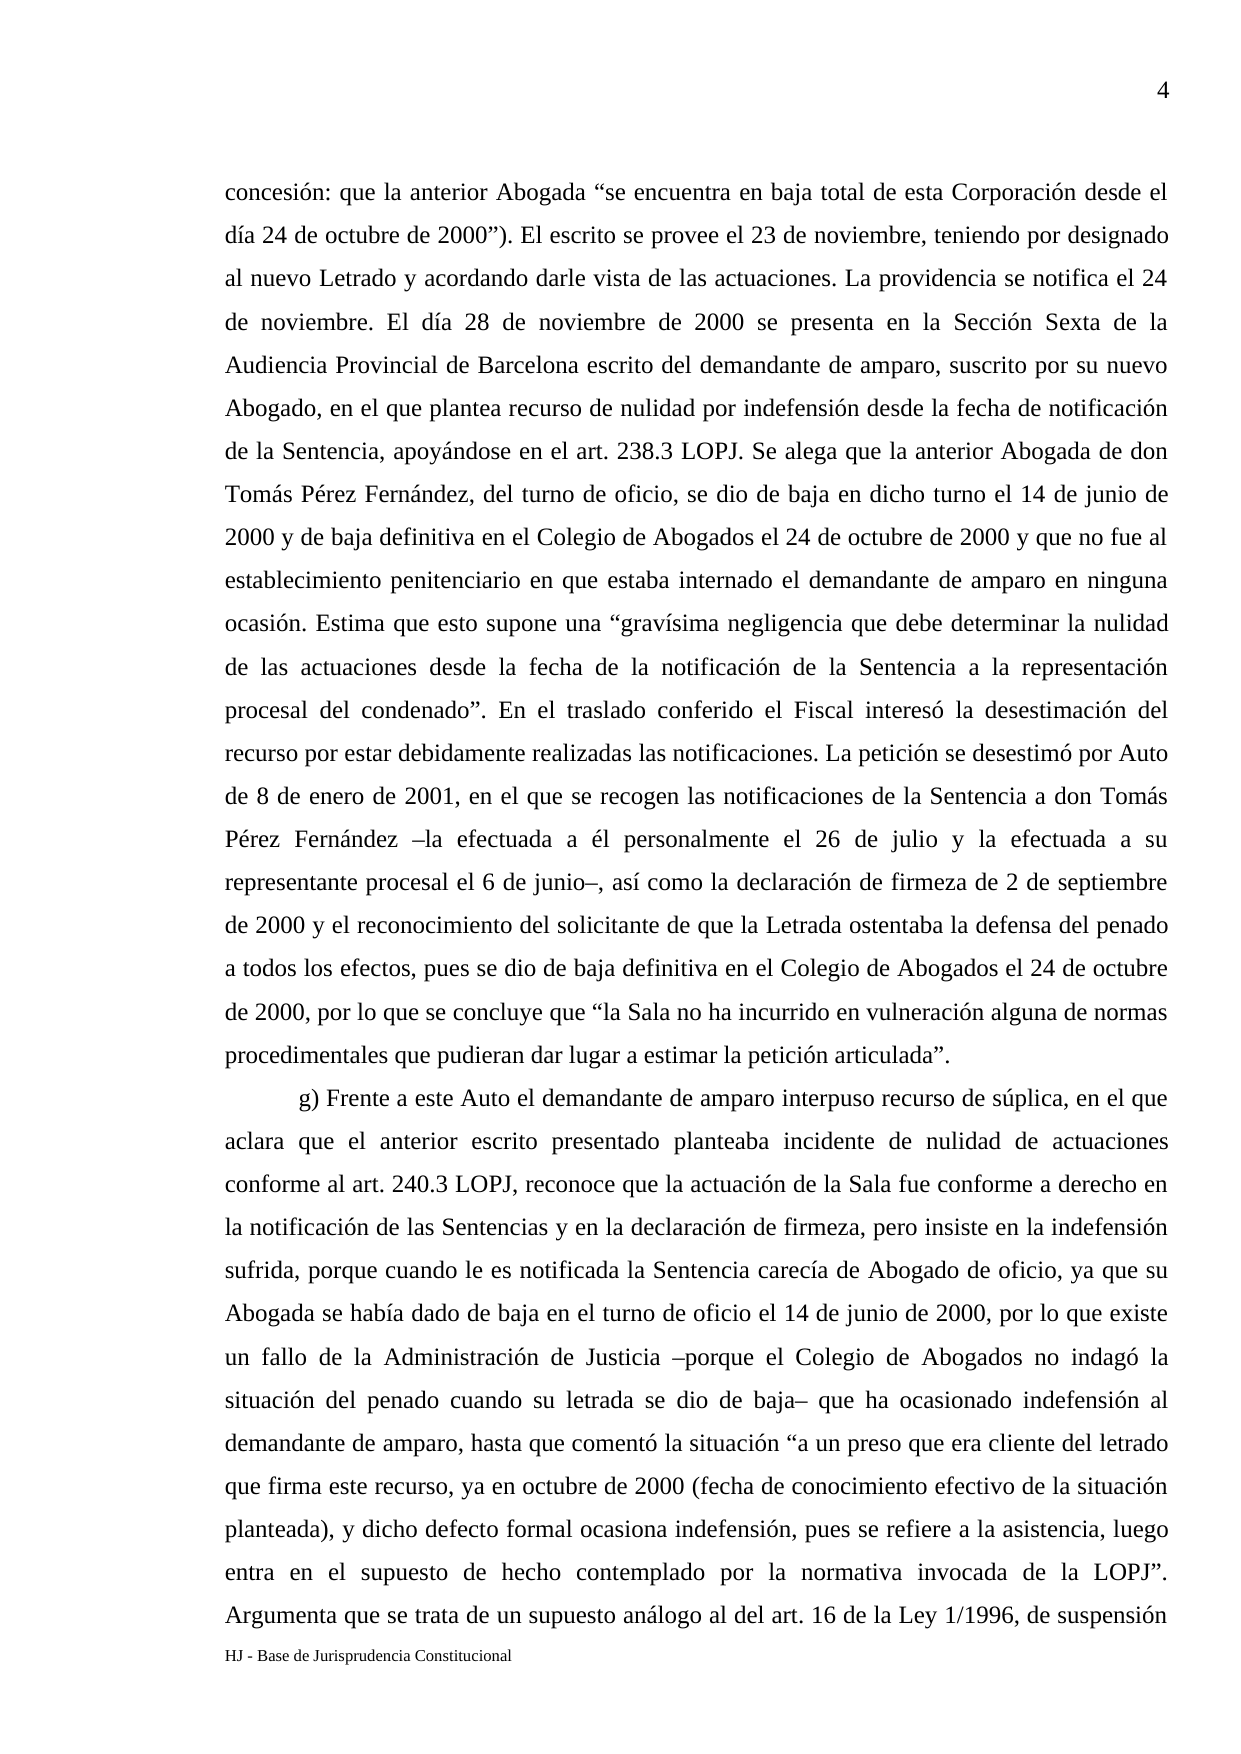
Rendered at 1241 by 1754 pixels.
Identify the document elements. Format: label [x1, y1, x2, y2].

text [224, 1083, 1169, 1629]
text [224, 177, 1169, 1068]
